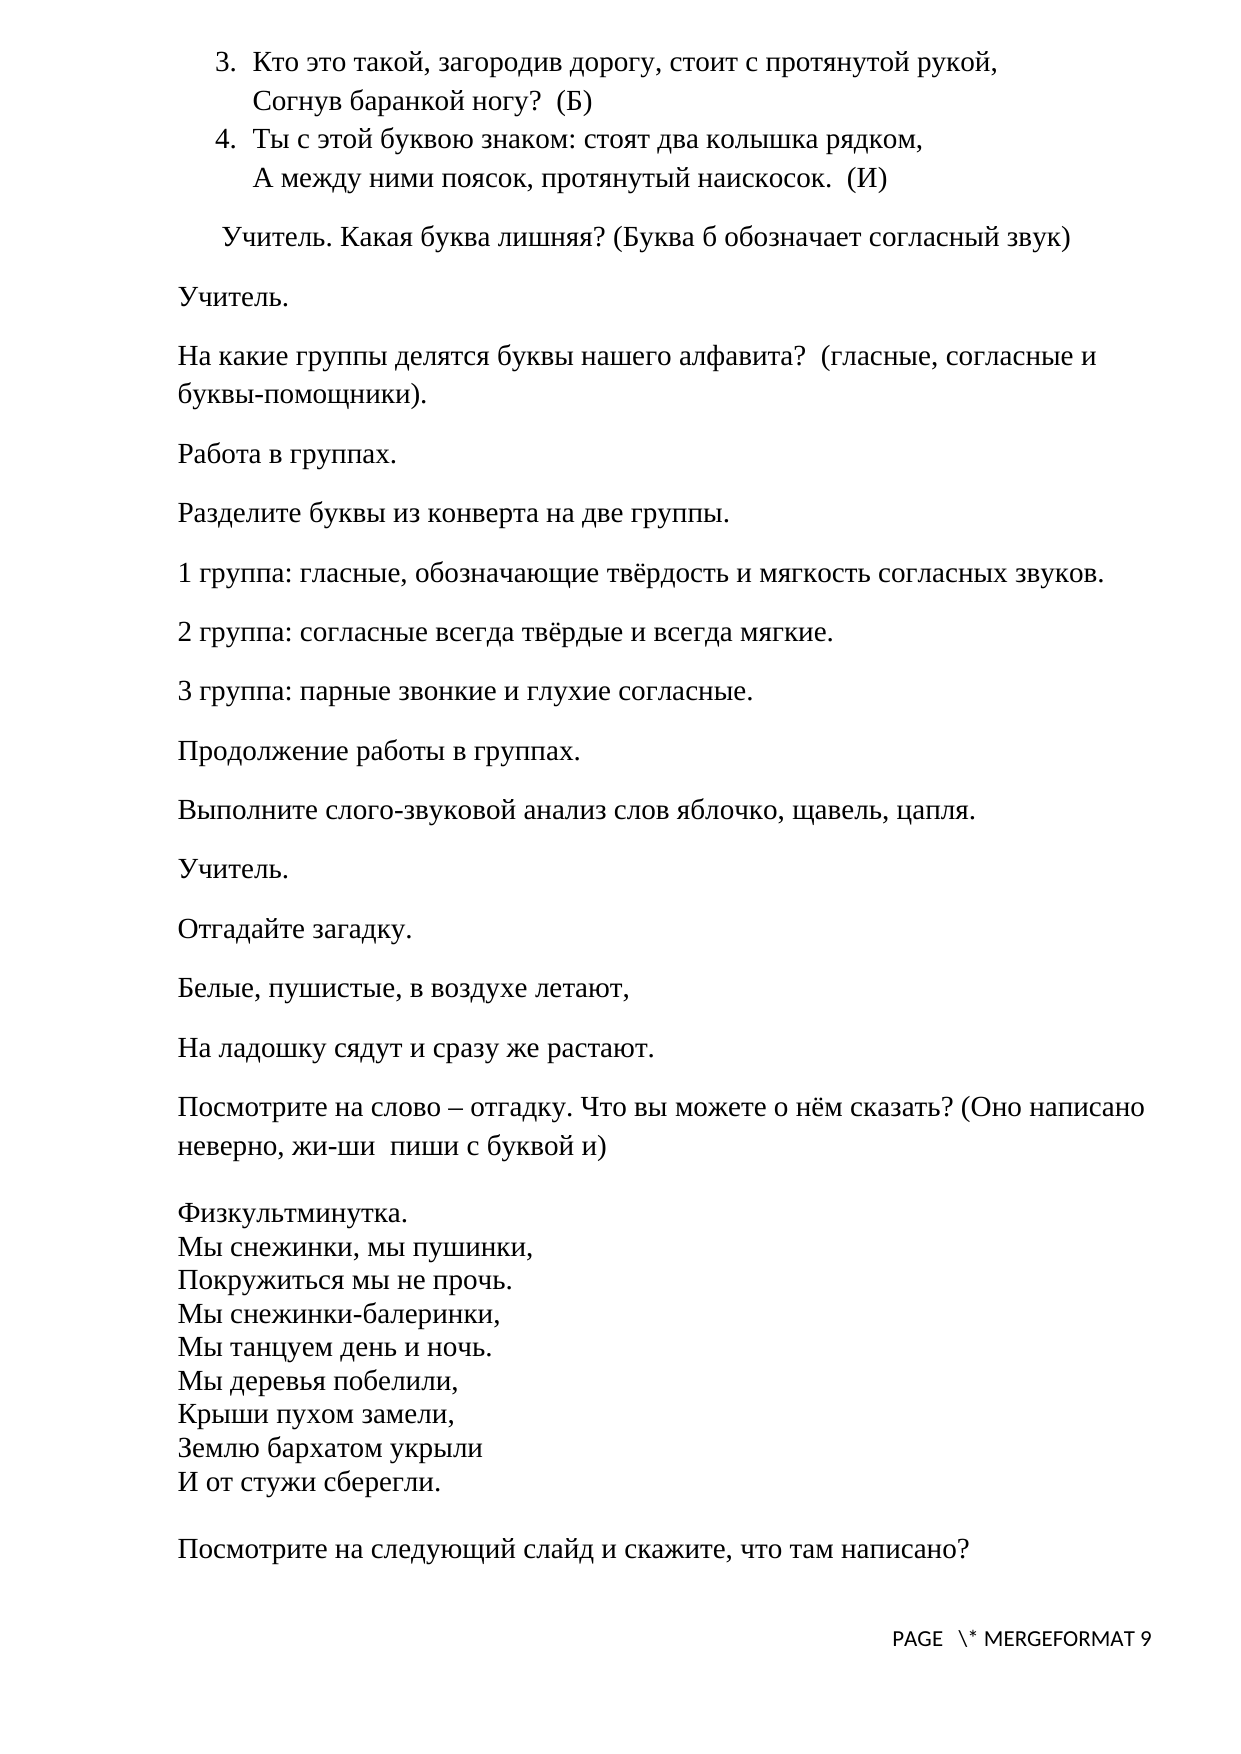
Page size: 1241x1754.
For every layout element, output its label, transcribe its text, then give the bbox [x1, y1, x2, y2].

list Кто это такой, загородив дорогу, стоит с протянутой рукой, [215, 44, 1152, 78]
list Согнув баранкой ногу? (Б) [252, 83, 1152, 116]
text Продолжение работы в группах. [177, 733, 1152, 766]
text Землю бархатом укрыли [177, 1430, 1152, 1464]
text Выполните слого-звуковой анализ слов яблочко, щавель, цапля. [177, 792, 1152, 826]
text Физкультминутка. [177, 1195, 1152, 1229]
text Разделите буквы из конверта на две группы. [177, 495, 1152, 529]
text На ладошку сядут и сразу же растают. [177, 1030, 1152, 1063]
text Учитель. [177, 852, 1152, 885]
text Мы снежинки-балеринки, [177, 1296, 1152, 1329]
text Мы снежинки, мы пушинки, [177, 1229, 1152, 1262]
list Ты с этой буквою знаком: стоят два колышка рядком, [215, 121, 1152, 155]
text Мы деревья побелили, [177, 1363, 1152, 1397]
text Посмотрите на следующий слайд и скажите, что там написано? [177, 1531, 1152, 1564]
text Работа в группах. [177, 436, 1152, 469]
text На какие группы делятся буквы нашего алфавита? (гласные, согласные и буквы-помощники). [177, 338, 1152, 410]
list А между ними поясок, протянутый наискосок. (И) [252, 160, 1152, 193]
text И от стужи сберегли. [177, 1464, 1152, 1497]
text Посмотрите на слово – отгадку. Что вы можете о нём сказать? (Оно написано неверно, жи-ши пиши с буквой и) [177, 1089, 1152, 1161]
text Мы танцуем день и ночь. [177, 1329, 1152, 1363]
text Покружиться мы не прочь. [177, 1262, 1152, 1296]
text Отгадайте загадку. [177, 911, 1152, 944]
text 1 группа: гласные, обозначающие твёрдость и мягкость согласных звуков. [177, 555, 1152, 588]
text Учитель. Какая буква лишняя? (Буква б обозначает согласный звук) [177, 219, 1152, 253]
text Крыши пухом замели, [177, 1397, 1152, 1430]
text Белые, пушистые, в воздухе летают, [177, 970, 1152, 1004]
text 2 группа: согласные всегда твёрдые и всегда мягкие. [177, 614, 1152, 648]
text 3 группа: парные звонкие и глухие согласные. [177, 673, 1152, 707]
text Учитель. [177, 279, 1152, 312]
